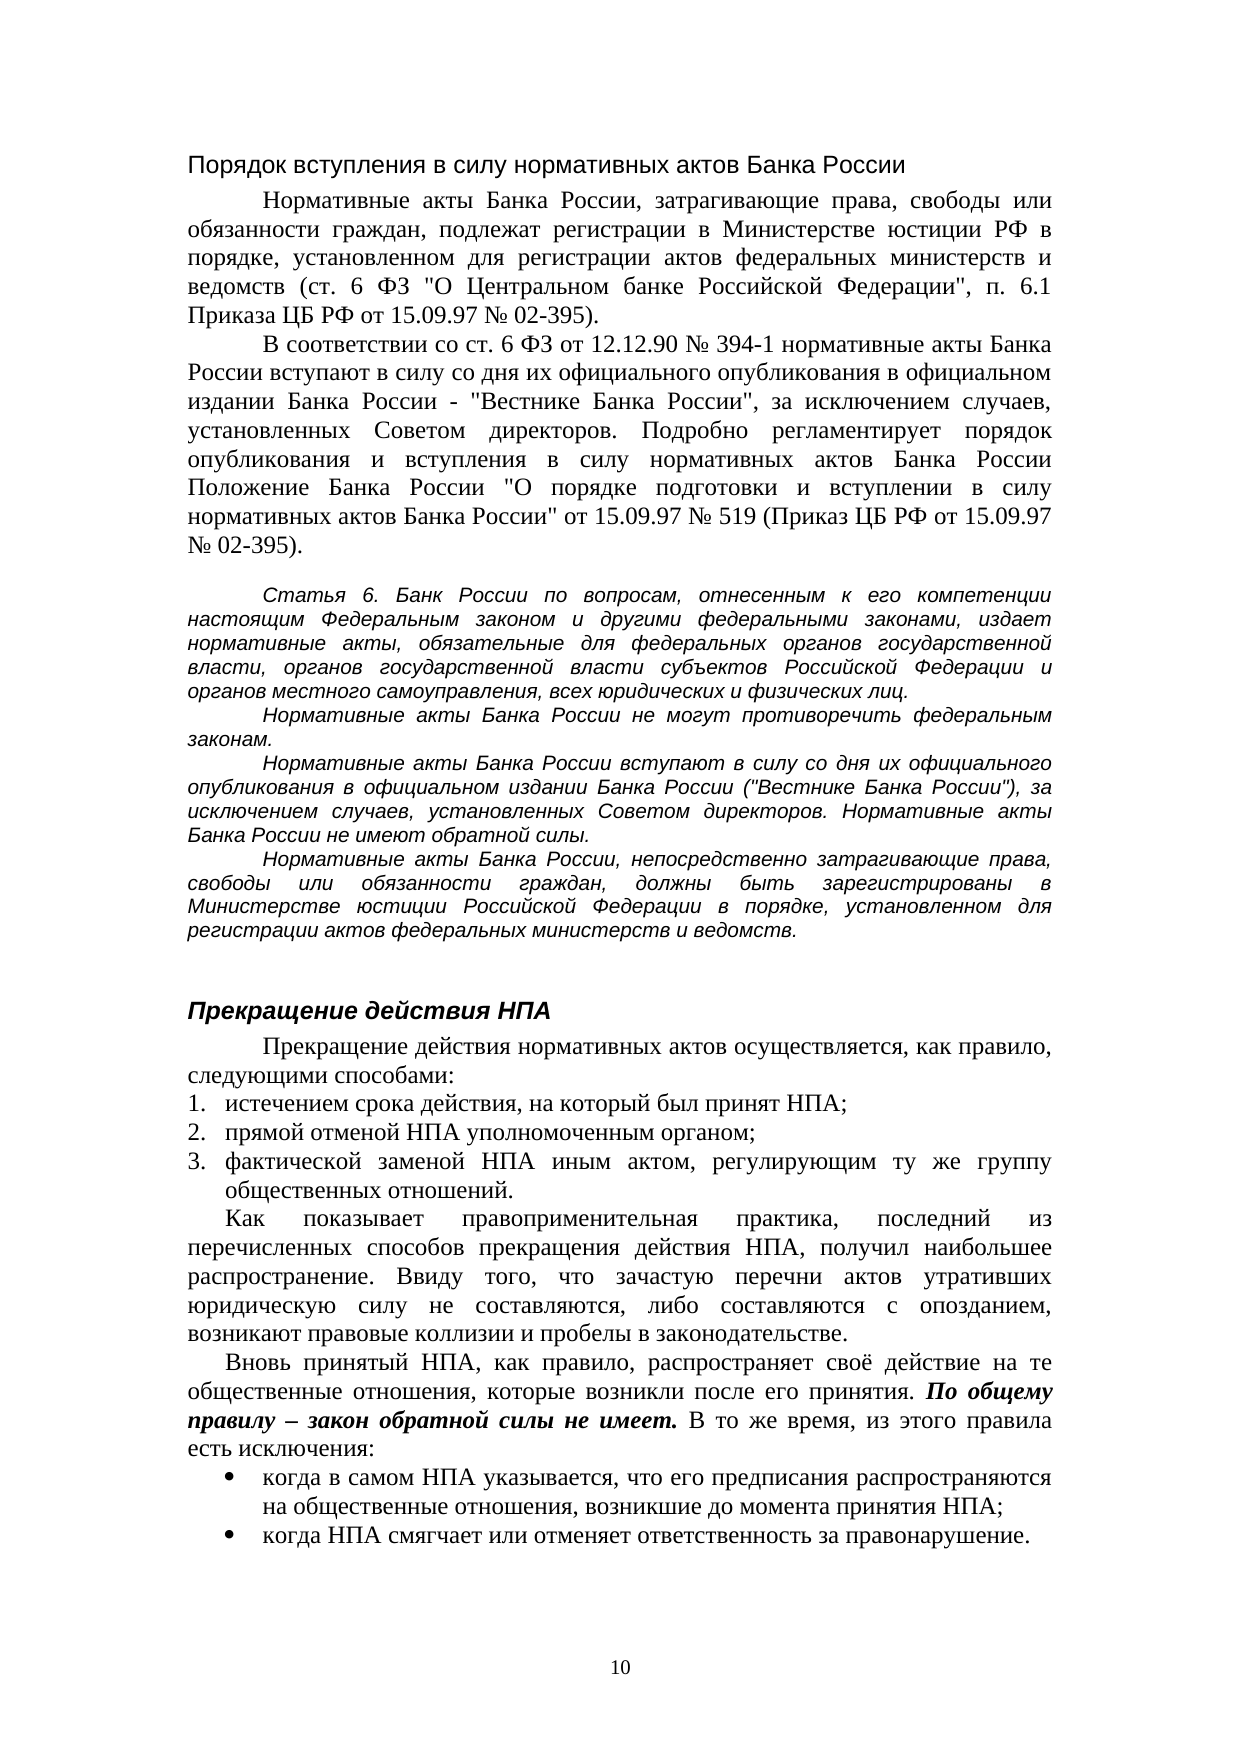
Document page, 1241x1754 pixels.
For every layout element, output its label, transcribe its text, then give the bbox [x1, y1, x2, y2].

text Нормативные акты Банка России вступают в силу со дня их официального опубликования в официальном издании Банка России ("Вестнике Банка России"), за исключением случаев, установленных Советом директоров. Нормативные акты Банка России не имеют обратной силы. [187, 751, 1053, 846]
text Нормативные акты Банка России, непосредственно затрагивающие права, свободы или обязанности граждан, должны быть зарегистрированы в Министерстве юстиции Российской Федерации в порядке, установленном для регистрации актов федеральных министерств и ведомств. [187, 846, 1053, 942]
list фактической заменой НПА иным актом, регулирующим ту же группу общественных отношений. [187, 1146, 1053, 1203]
list истечением срока действия, на который был принят НПА; [187, 1088, 1053, 1117]
list прямой отменой НПА уполномоченным органом; [187, 1117, 1053, 1146]
text В соответствии со ст. 6 ФЗ от 12.12.90 № 394-1 нормативные акты Банка России вступают в силу со дня их официального опубликования в официальном издании Банка России - "Вестнике Банка России", за исключением случаев, установленных Советом директоров. Подробно регламентирует порядок опубликования и вступления в силу нормативных актов Банка России Положение Банка России "О порядке подготовки и вступлении в силу нормативных актов Банка России" от 15.09.97 № 519 (Приказ ЦБ РФ от 15.09.97 № 02-395). [187, 329, 1053, 559]
text Как показывает правоприменительная практика, последний из перечисленных способов прекращения действия НПА, получил наибольшее распространение. Ввиду того, что зачастую перечни актов утративших юридическую силу не составляются, либо составляются с опозданием, возникают правовые коллизии и пробелы в законодательстве. [187, 1203, 1053, 1347]
subtitle Порядок вступления в силу нормативных актов Банка России [187, 150, 1053, 179]
text Прекращение действия нормативных актов осуществляется, как правило, следующими способами: [187, 1031, 1053, 1088]
text Вновь принятый НПА, как правило, распространяет своё действие на те общественные отношения, которые возникли после его принятия. По общему правилу – закон обратной силы не имеет. В то же время, из этого правила есть исключения: [187, 1347, 1053, 1462]
text Статья 6. Банк России по вопросам, отнесенным к его компетенции настоящим Федеральным законом и другими федеральными законами, издает нормативные акты, обязательные для федеральных органов государственной власти, органов государственной власти субъектов Российской Федерации и органов местного самоуправления, всех юридических и физических лиц. [187, 583, 1053, 703]
subtitle Прекращение действия НПА [187, 996, 1053, 1025]
text Нормативные акты Банка России не могут противоречить федеральным законам. [187, 703, 1053, 751]
list когда НПА смягчает или отменяет ответственность за правонарушение. [225, 1520, 1053, 1548]
text Нормативные акты Банка России, затрагивающие права, свободы или обязанности граждан, подлежат регистрации в Министерстве юстиции РФ в порядке, установленном для регистрации актов федеральных министерств и ведомств (ст. 6 ФЗ "О Центральном банке Российской Федерации", п. 6.1 Приказа ЦБ РФ от 15.09.97 № 02-395). [187, 185, 1053, 329]
list когда в самом НПА указывается, что его предписания распространяются на общественные отношения, возникшие до момента принятия НПА; [225, 1462, 1053, 1520]
